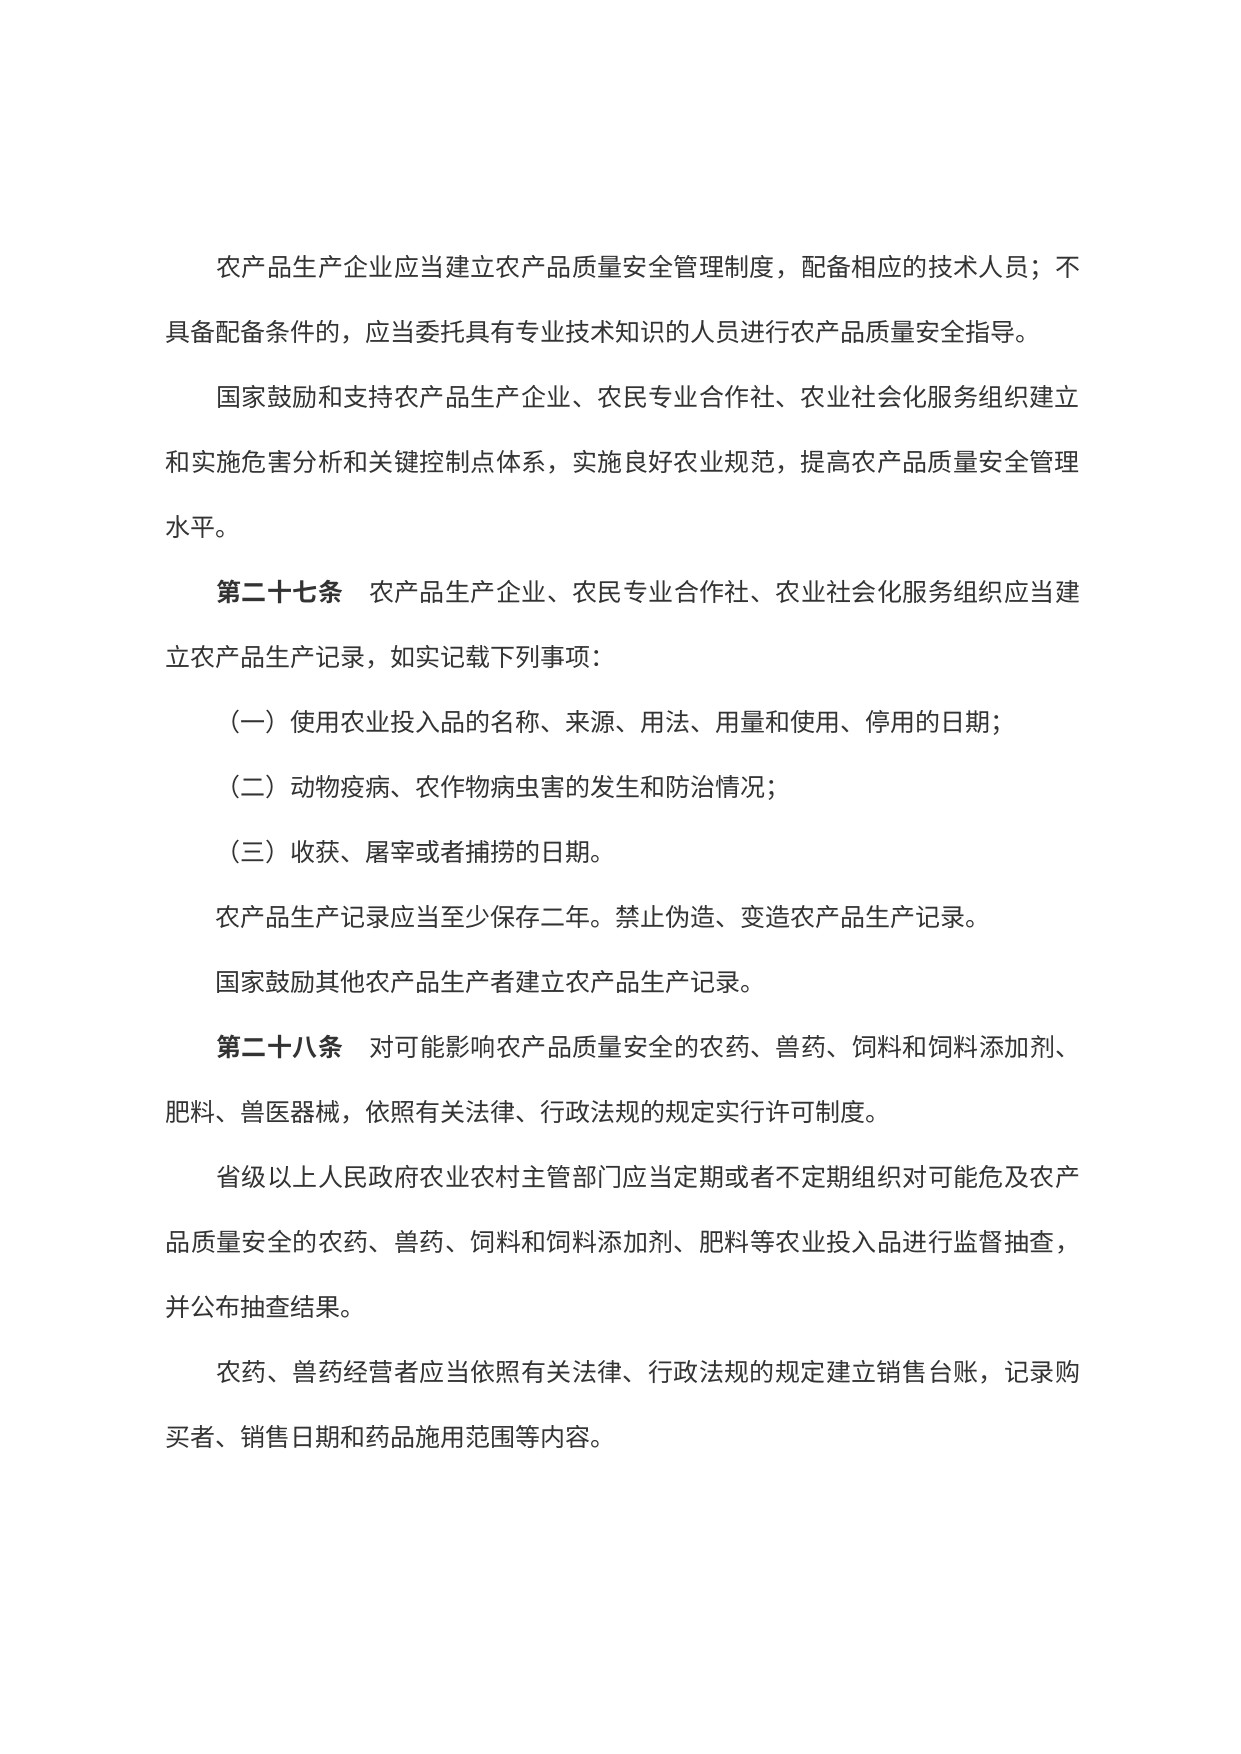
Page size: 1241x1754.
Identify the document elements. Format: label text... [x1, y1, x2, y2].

text 第二十七条 农产品生产企业、农民专业合作社、农业社会化服务组织应当建立农产品生产记录，如实记载下列事项： [165, 558, 1081, 688]
text （二）动物疫病、农作物病虫害的发生和防治情况； [165, 753, 1081, 818]
text 第二十八条 对可能影响农产品质量安全的农药、兽药、饲料和饲料添加剂、肥料、兽医器械，依照有关法律、行政法规的规定实行许可制度。 [165, 1013, 1081, 1143]
text 国家鼓励和支持农产品生产企业、农民专业合作社、农业社会化服务组织建立和实施危害分析和关键控制点体系，实施良好农业规范，提高农产品质量安全管理水平。 [165, 363, 1081, 558]
text 国家鼓励其他农产品生产者建立农产品生产记录。 [165, 948, 1081, 1013]
text 农产品生产记录应当至少保存二年。禁止伪造、变造农产品生产记录。 [165, 883, 1081, 948]
text 省级以上人民政府农业农村主管部门应当定期或者不定期组织对可能危及农产品质量安全的农药、兽药、饲料和饲料添加剂、肥料等农业投入品进行监督抽查，并公布抽查结果。 [165, 1143, 1081, 1338]
text （一）使用农业投入品的名称、来源、用法、用量和使用、停用的日期； [165, 688, 1081, 753]
text （三）收获、屠宰或者捕捞的日期。 [165, 818, 1081, 883]
text 农药、兽药经营者应当依照有关法律、行政法规的规定建立销售台账，记录购买者、销售日期和药品施用范围等内容。 [165, 1338, 1081, 1468]
text 农产品生产企业应当建立农产品质量安全管理制度，配备相应的技术人员；不具备配备条件的，应当委托具有专业技术知识的人员进行农产品质量安全指导。 [165, 233, 1081, 363]
